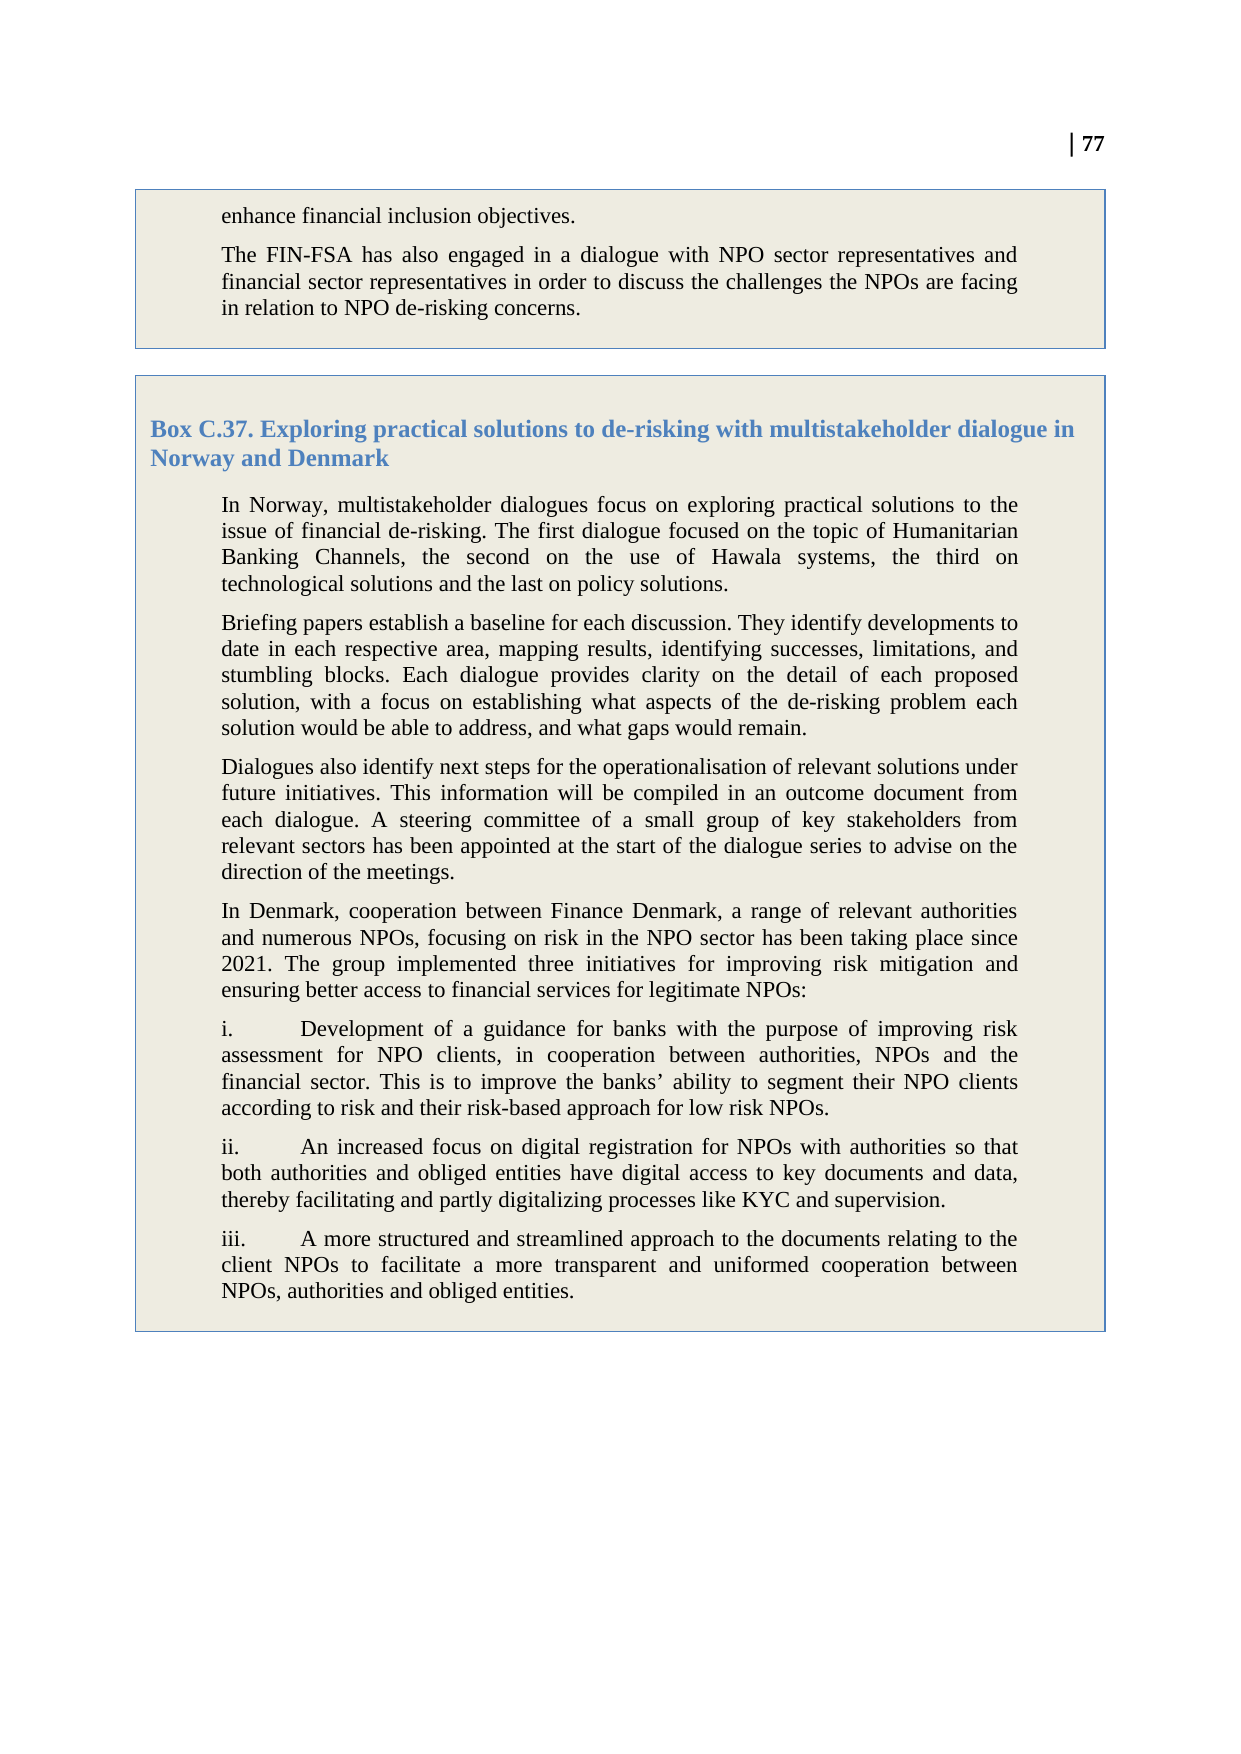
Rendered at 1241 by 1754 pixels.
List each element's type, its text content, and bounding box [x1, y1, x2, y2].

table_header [136, 190, 1104, 348]
table_header Box .4. Exploring practical solutions to de-risking with multistakeholder dialogue in Norway and Denmark In Norway, multistakeholder dialogues focus on exploring practical solutions to the issue of financial de-risking. The first dialogue focused on the topic of Humanitarian Banking Channels, the second on the use of Hawala systems, the third on technological solutions and the last on policy solutions. Briefing papers establish a baseline for each discussion. They identify developments to date in each respective area, mapping results, identifying successes, limitations, and stumbling blocks. Each dialogue provides clarity on the detail of each proposed solution, with a focus on establishing what aspects of the de-risking problem each solution would be able to address, and what gaps would remain. Dialogues also identify next steps for the operationalisation of relevant solutions under future initiatives. This information will be compiled in an outcome document from each dialogue. A steering committee of a small group of key stakeholders from relevant sectors has been appointed at the start of the dialogue series to advise on the direction of the meetings. In Denmark, cooperation between Finance Denmark, a range of relevant authorities and numerous NPOs, focusing on risk in the NPO sector has been taking place since 2021. The group implemented three initiatives for improving risk mitigation and ensuring better access to financial services for legitimate NPOs: i. Development of a guidance for banks with the purpose of improving risk assessment for NPO clients, in cooperation between authorities, NPOs and the financial sector. This is to improve the banks’ ability to segment their NPO clients according to risk and their risk-based approach for low risk NPOs. ii. An increased focus on digital registration for NPOs with authorities so that both authorities and obliged entities have digital access to key documents and data, thereby facilitating and partly digitalizing processes like KYC and supervision. iii. A more structured and streamlined approach to the documents relating to the client NPOs to facilitate a more transparent and uniformed cooperation between NPOs, authorities and obliged entities. [136, 376, 1104, 1331]
